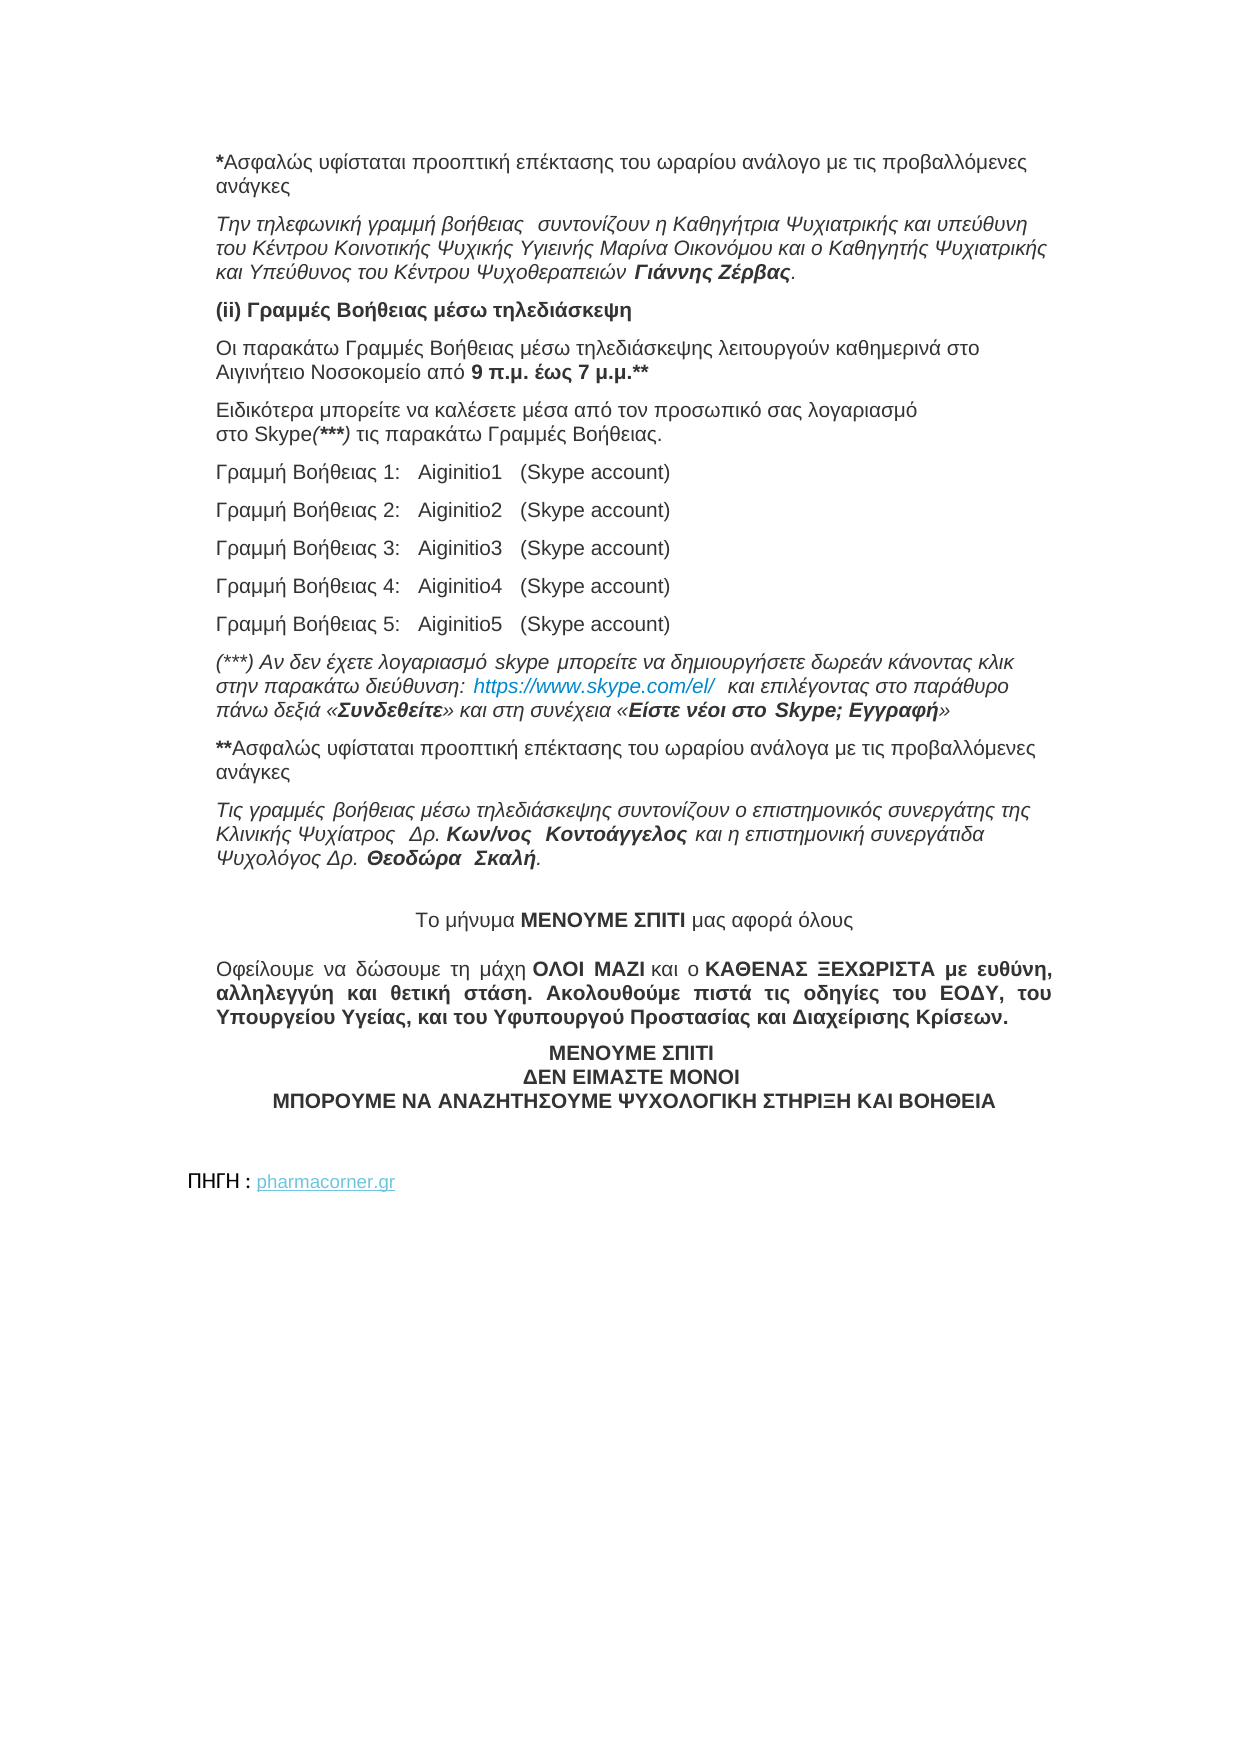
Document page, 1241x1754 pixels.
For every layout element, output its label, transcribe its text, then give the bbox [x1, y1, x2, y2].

text ΠΗΓΗ : pharmacorner.gr [187, 1166, 1053, 1194]
text Οφείλουμε να δώσουμε τη μάχη ΟΛΟΙ ΜΑΖΙ και ο ΚΑΘΕΝΑΣ ΞΕΧΩΡΙΣΤΑ με ευθύνη, αλληλεγγύη και θετική στάση. Ακολουθούμε πιστά τις οδηγίες του ΕΟΔΥ, του Υπουργείου Υγείας, και του Υφυπουργού Προστασίας και Διαχείρισης Κρίσεων. [216, 957, 1053, 1029]
text Γραμμή Βοήθειας 4: Aiginitio4 (Skype account) [216, 574, 1053, 598]
text Το μήνυμα ΜΕΝΟΥΜΕ ΣΠΙΤΙ μας αφορά όλους [216, 884, 1053, 932]
text Τις γραμμές βοήθειας μέσω τηλεδιάσκεψης συντονίζουν ο επιστημονικός συνεργάτης της Κλινικής Ψυχίατρος Δρ. Κων/νος Κοντοάγγελος και η επιστημονική συνεργάτιδα Ψυχολόγος Δρ. Θεοδώρα Σκαλή. [216, 798, 1053, 870]
text ΜΕΝΟΥΜΕ ΣΠΙΤΙ ΔΕΝ ΕΙΜΑΣΤΕ ΜΟΝΟΙ ΜΠΟΡΟΥΜΕ ΝΑ ΑΝΑΖΗΤΗΣΟΥΜΕ ΨΥΧΟΛΟΓΙΚΗ ΣΤΗΡΙΞΗ ΚΑΙ ΒΟΗΘΕΙΑ [216, 1041, 1053, 1113]
text Γραμμή Βοήθειας 3: Aiginitio3 (Skype account) [216, 536, 1053, 560]
text (***) Αν δεν έχετε λογαριασμό skype μπορείτε να δημιουργήσετε δωρεάν κάνοντας κλικ στην παρακάτω διεύθυνση: https://www.skype.com/el/ και επιλέγοντας στο παράθυρο πάνω δεξιά «Συνδεθείτε» και στη συνέχεια «Είστε νέοι στο Skype; Εγγραφή» [216, 650, 1053, 722]
text **Ασφαλώς υφίσταται προοπτική επέκτασης του ωραρίου ανάλογα με τις προβαλλόμενες ανάγκες [216, 736, 1053, 784]
text Γραμμή Βοήθειας 1: Aiginitio1 (Skype account) [216, 460, 1053, 484]
text Γραμμή Βοήθειας 2: Aiginitio2 (Skype account) [216, 498, 1053, 522]
text Την τηλεφωνική γραμμή βοήθειας συντονίζουν η Καθηγήτρια Ψυχιατρικής και υπεύθυνη του Κέντρου Κοινοτικής Ψυχικής Υγιεινής Μαρίνα Οικονόμου και ο Καθηγητής Ψυχιατρικής και Υπεύθυνος του Κέντρου Ψυχοθεραπειών Γιάννης Ζέρβας. [216, 212, 1053, 284]
text Οι παρακάτω Γραμμές Βοήθειας μέσω τηλεδιάσκεψης λειτουργούν καθημερινά στο Αιγινήτειο Νοσοκομείο από 9 π.μ. έως 7 μ.μ.** [216, 336, 1053, 384]
text (ii) Γραμμές Βοήθειας μέσω τηλεδιάσκεψη [216, 298, 1053, 322]
text Γραμμή Βοήθειας 5: Aiginitio5 (Skype account) [216, 612, 1053, 636]
text Ειδικότερα μπορείτε να καλέσετε μέσα από τον προσωπικό σας λογαριασμό στο Skype(***) τις παρακάτω Γραμμές Βοήθειας. [216, 398, 1053, 446]
text *Ασφαλώς υφίσταται προοπτική επέκτασης του ωραρίου ανάλογο με τις προβαλλόμενες ανάγκες [216, 150, 1053, 198]
